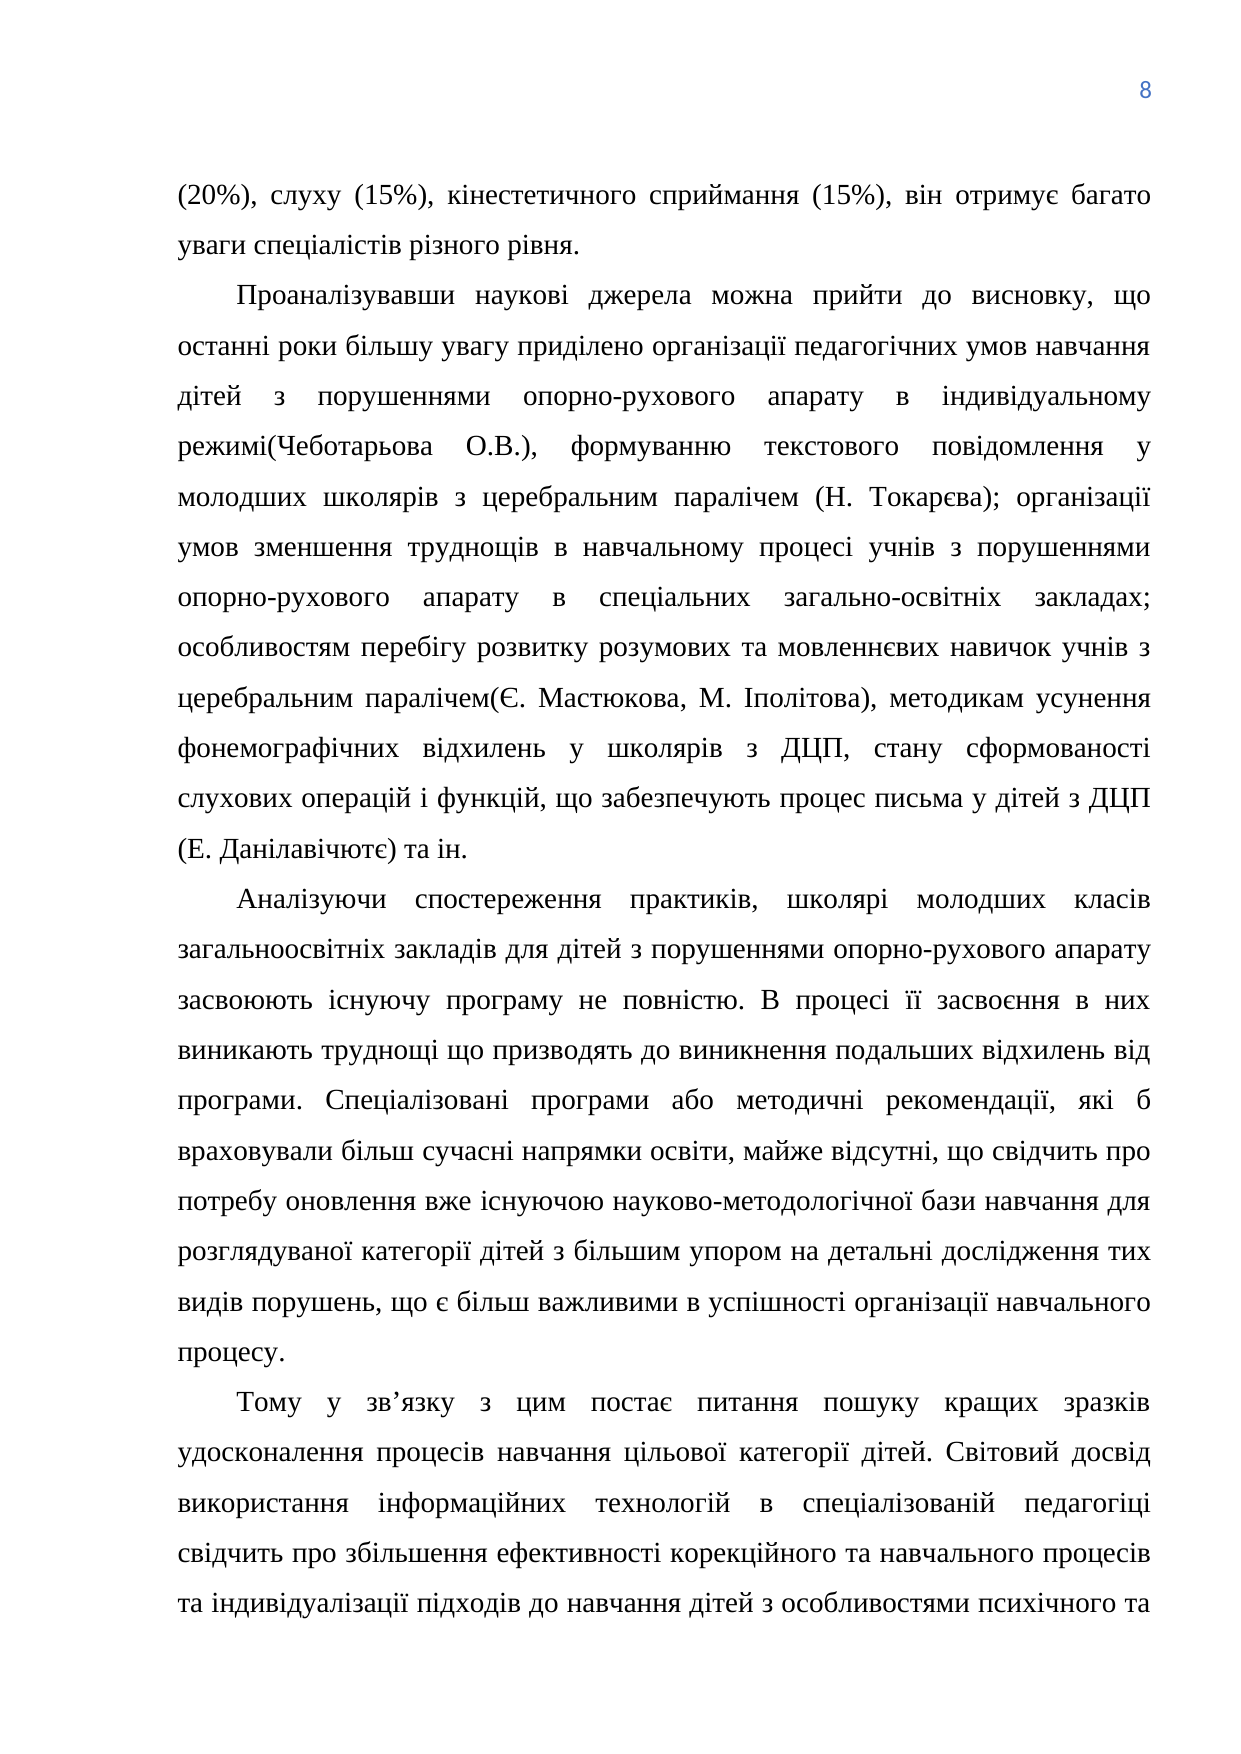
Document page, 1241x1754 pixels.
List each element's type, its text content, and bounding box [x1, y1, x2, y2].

text Проаналізувавши наукові джерела можна прийти до висновку, що останні роки більшу увагу приділено організації педагогічних умов навчання дітей з порушеннями опорно-рухового апарату в індивідуальному режимі(Чеботарьова О.В.), формуванню текстового повідомлення у молодших школярів з церебральним паралічем (Н. Токарєва); організації умов зменшення труднощів в навчальному процесі учнів з порушеннями опорно-рухового апарату в спеціальних загально-освітніх закладах; особливостям перебігу розвитку розумових та мовленнєвих навичок учнів з церебральним паралічем(Є. Мастюкова, М. Іполітова), методикам усунення фонемографiчних відхилень у школярів з ДЦП, стану сформованості слухових операцій і функцій, що забезпечують процес письма у дітей з ДЦП (Е. Данілавічютє) та ін. [177, 277, 1152, 864]
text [177, 1384, 1152, 1619]
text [177, 177, 1152, 261]
text Аналізуючи спостереження практиків, школярі молодших класів загальноосвітніх закладів для дітей з порушеннями опорно-рухового апарату засвоюють існуючу програму не повністю. В процесі її засвоєння в них виникають труднощі що призводять до виникнення подальших відхилень від програми. Спеціалізовані програми або методичні рекомендації, які б враховували більш сучасні напрямки освіти, майже відсутні, що свідчить про потребу оновлення вже існуючою науково-методологічної бази навчання для розглядуваної категорії дітей з більшим упором на детальні дослідження тих видів порушень, що є більш важливими в успішності організації навчального процесу. [177, 881, 1152, 1367]
